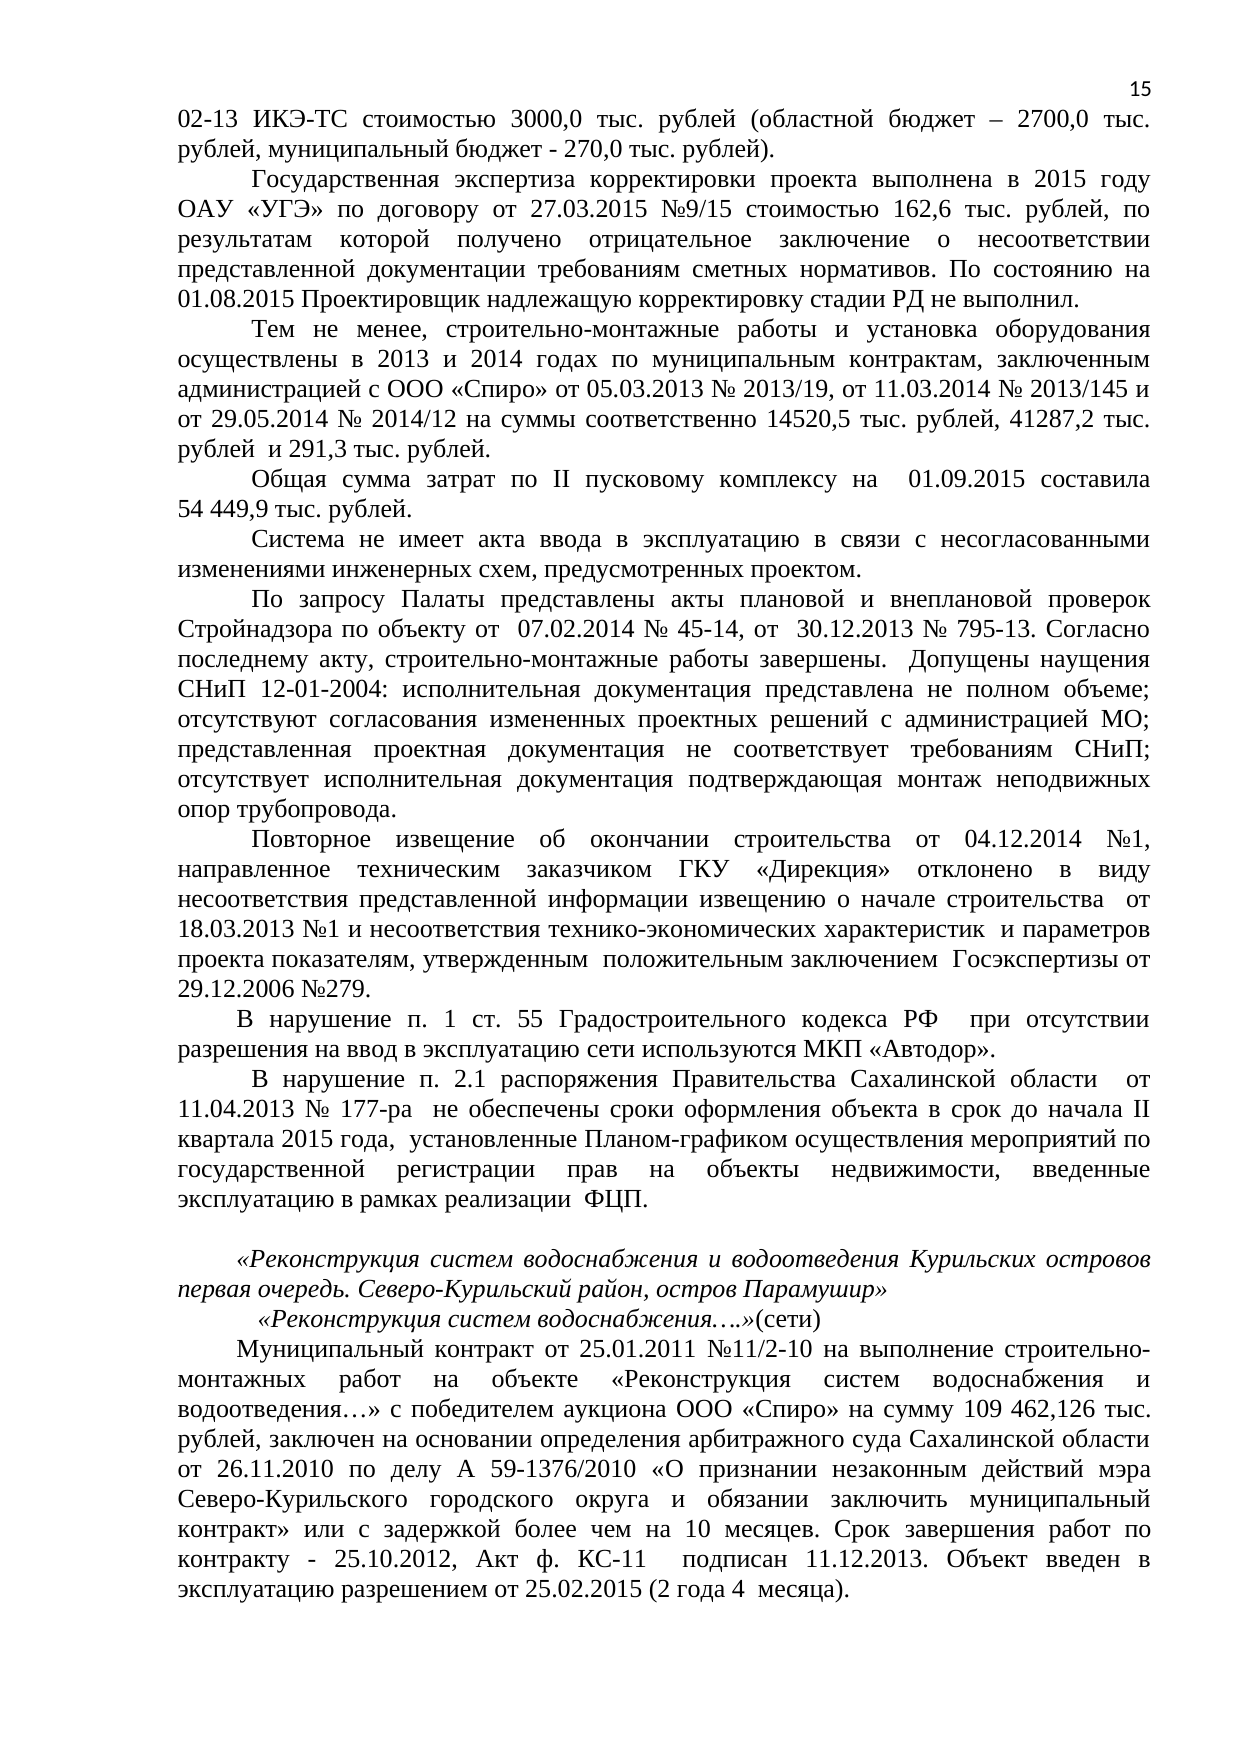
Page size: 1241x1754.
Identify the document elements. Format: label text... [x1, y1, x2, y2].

text Государственная экспертиза корректировки проекта выполнена в 2015 году ОАУ «УГЭ» по договору от 27.03.2015 №9/15 стоимостью 162,6 тыс. рублей, по результатам которой получено отрицательное заключение о несоответствии представленной документации требованиям сметных нормативов. По состоянию на 01.08.2015 Проектировщик надлежащую корректировку стадии РД не выполнил. [177, 163, 1152, 313]
text В нарушение п. 1 ст. 55 Градостроительного кодекса РФ при отсутствии разрешения на ввод в эксплуатацию сети используются МКП «Автодор». [177, 1003, 1152, 1063]
text Тем не менее, строительно-монтажные работы и установка оборудования осуществлены в 2013 и 2014 годах по муниципальным контрактам, заключенным администрацией с ООО «Спиро» от 05.03.2013 № 2013/19, от 11.03.2014 № 2013/145 и от 29.05.2014 № 2014/12 на суммы соответственно 14520,5 тыс. рублей, 41287,2 тыс. рублей и 291,3 тыс. рублей. [177, 313, 1152, 463]
text Общая сумма затрат по II пусковому комплексу на 01.09.2015 составила 54 449,9 тыс. рублей. [177, 463, 1152, 523]
text В нарушение п. 2.1 распоряжения Правительства Сахалинской области от 11.04.2013 № 177-ра не обеспечены сроки оформления объекта в срок до начала II квартала 2015 года, установленные Планом-графиком осуществления мероприятий по государственной регистрации прав на объекты недвижимости, введенные эксплуатацию в рамках реализации ФЦП. [177, 1063, 1152, 1213]
text «Реконструкция систем водоснабжения….»(сети) [177, 1303, 1152, 1333]
text Система не имеет акта ввода в эксплуатацию в связи с несогласованными изменениями инженерных схем, предусмотренных проектом. [177, 523, 1152, 583]
text Муниципальный контракт от 25.01.2011 №11/2-10 на выполнение строительно-монтажных работ на объекте «Реконструкция систем водоснабжения и водоотведения…» с победителем аукциона ООО «Спиро» на сумму 109 462,126 тыс. рублей, заключен на основании определения арбитражного суда Сахалинской области от 26.11.2010 по делу А 59-1376/2010 «О признании незаконным действий мэра Северо-Курильского городского округа и обязании заключить муниципальный контракт» или с задержкой более чем на 10 месяцев. Срок завершения работ по контракту - 25.10.2012, Акт ф. КС-11 подписан 11.12.2013. Объект введен в эксплуатацию разрешением от 25.02.2015 (2 года 4 месяца). [177, 1333, 1152, 1603]
text «Реконструкция систем водоснабжения и водоотведения Курильских островов первая очередь. Северо-Курильский район, остров Парамушир» [177, 1243, 1152, 1303]
text Повторное извещение об окончании строительства от 04.12.2014 №1, направленное техническим заказчиком ГКУ «Дирекция» отклонено в виду несоответствия представленной информации извещению о начале строительства от 18.03.2013 №1 и несоответствия технико-экономических характеристик и параметров проекта показателям, утвержденным положительным заключением Госэкспертизы от 29.12.2006 №279. [177, 823, 1152, 1003]
text По запросу Палаты представлены акты плановой и внеплановой проверок Стройнадзора по объекту от 07.02.2014 № 45-14, от 30.12.2013 № 795-13. Согласно последнему акту, строительно-монтажные работы завершены. Допущены наущения СНиП 12-01-2004: исполнительная документация представлена не полном объеме; отсутствуют согласования измененных проектных решений с администрацией МО; представленная проектная документация не соответствует требованиям СНиП; отсутствует исполнительная документация подтверждающая монтаж неподвижных опор трубопровода. [177, 583, 1152, 823]
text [177, 103, 1152, 163]
